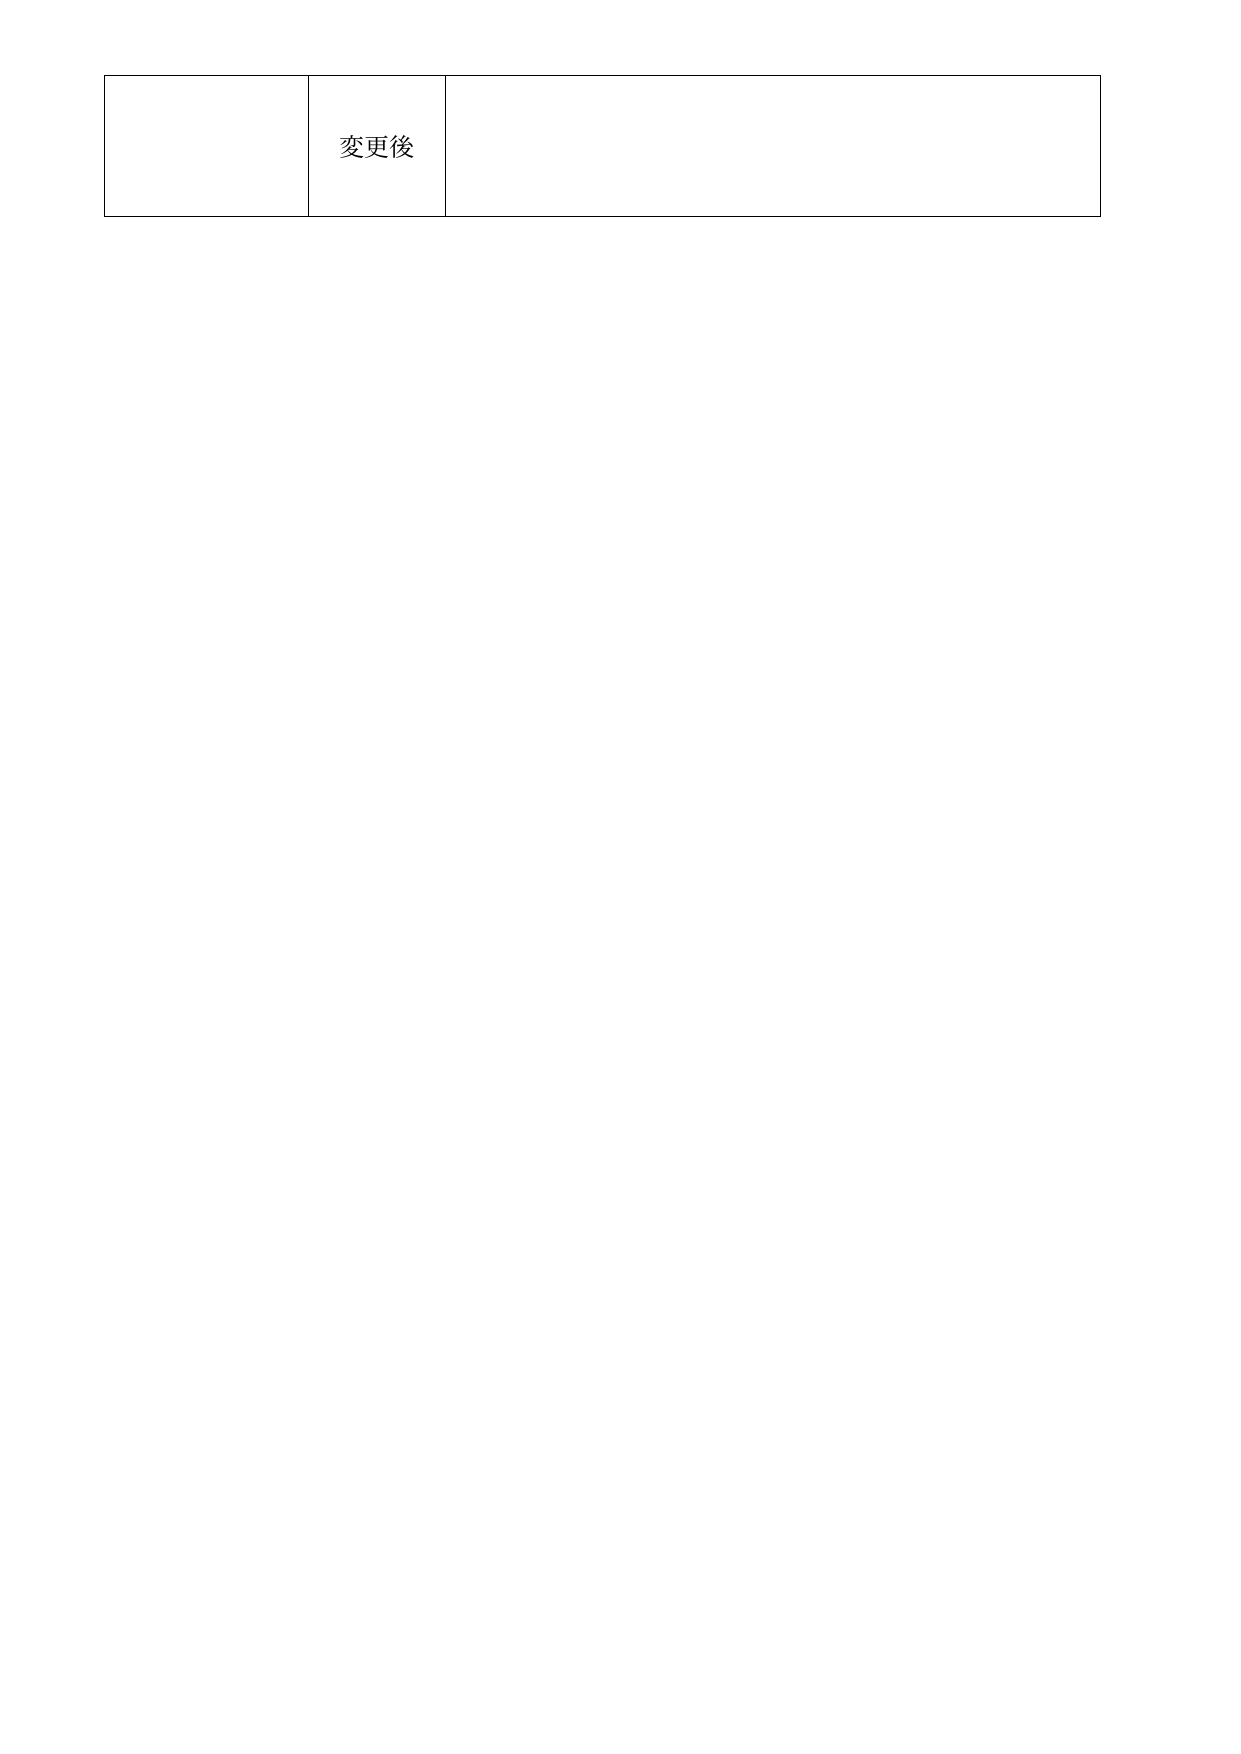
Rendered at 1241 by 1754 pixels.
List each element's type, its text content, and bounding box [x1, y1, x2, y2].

table_cell 変更後 [309, 76, 445, 216]
table_cell [446, 76, 1100, 216]
table_cell [105, 76, 308, 216]
